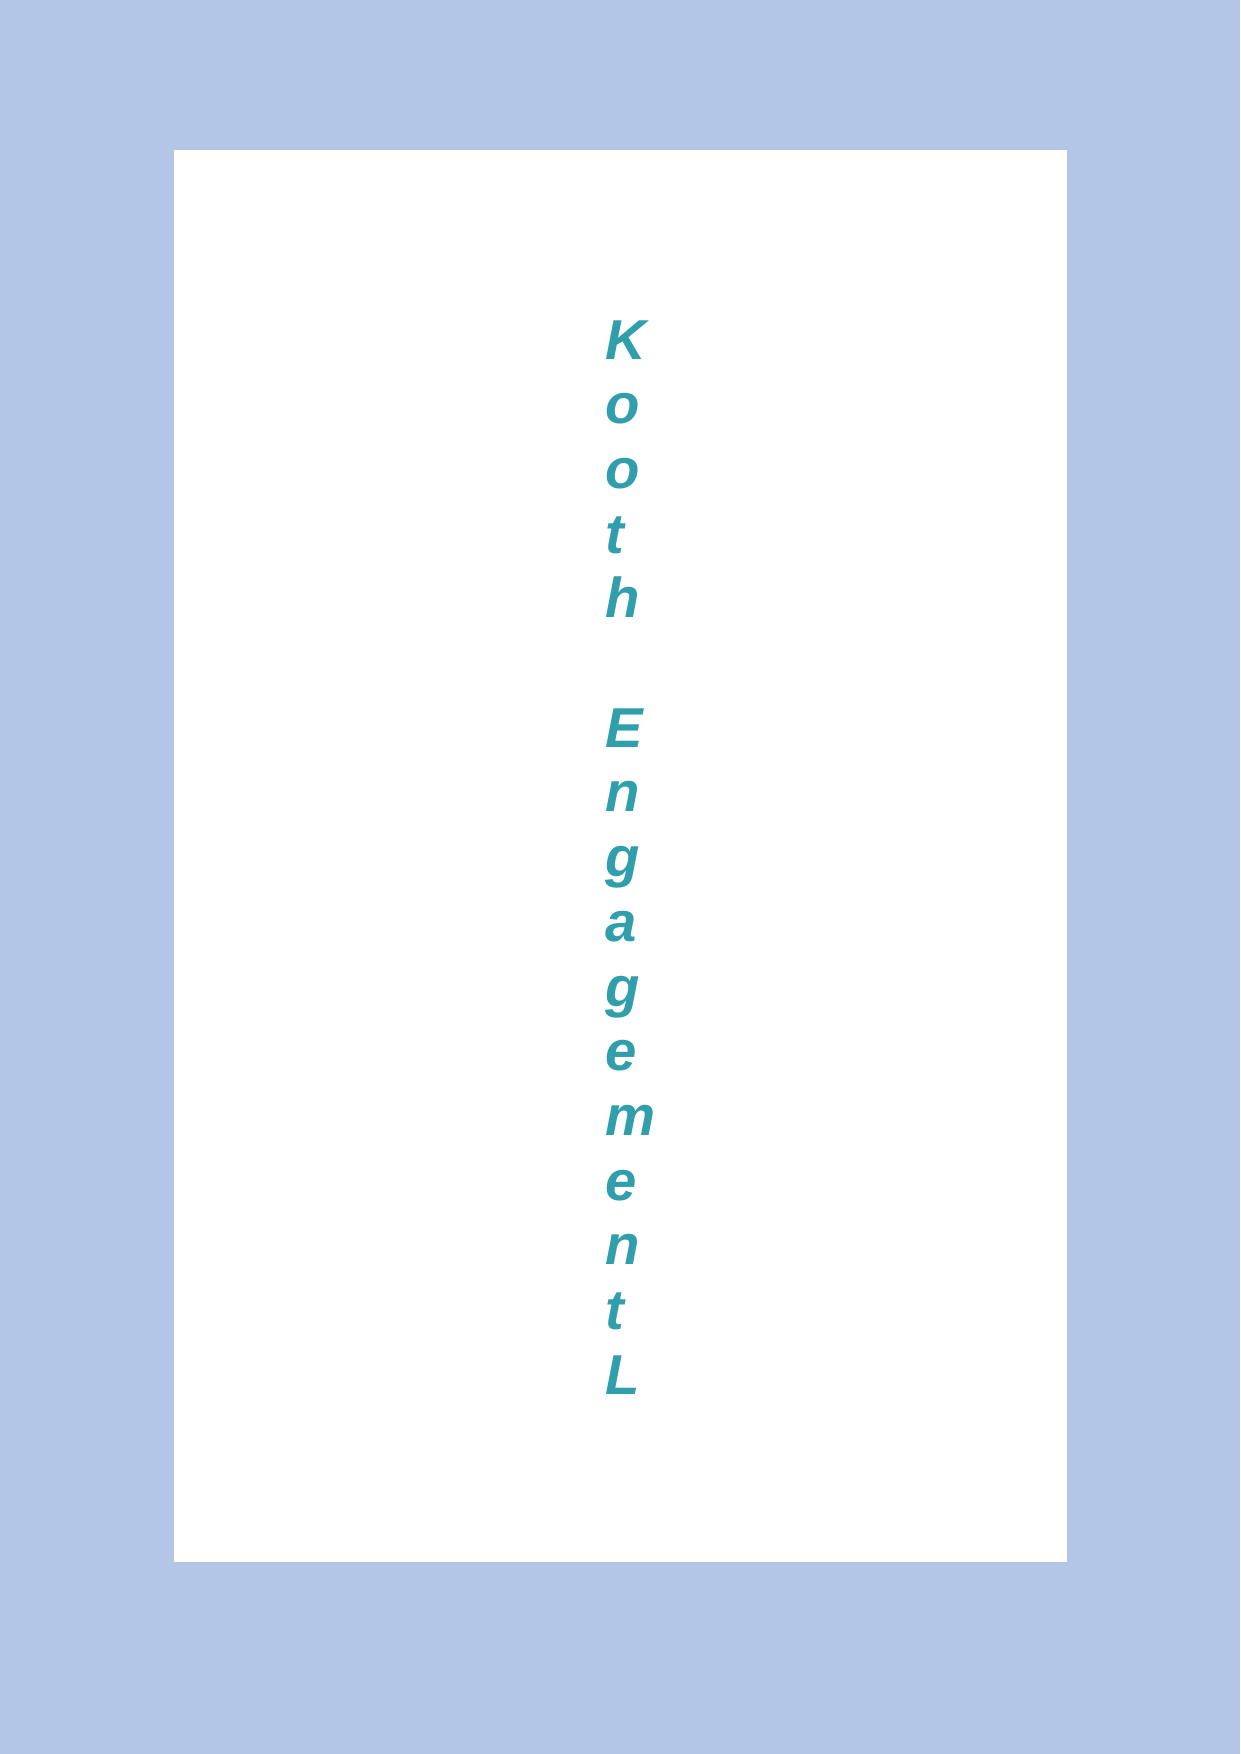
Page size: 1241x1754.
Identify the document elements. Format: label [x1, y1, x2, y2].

table_header [174, 150, 1067, 1562]
